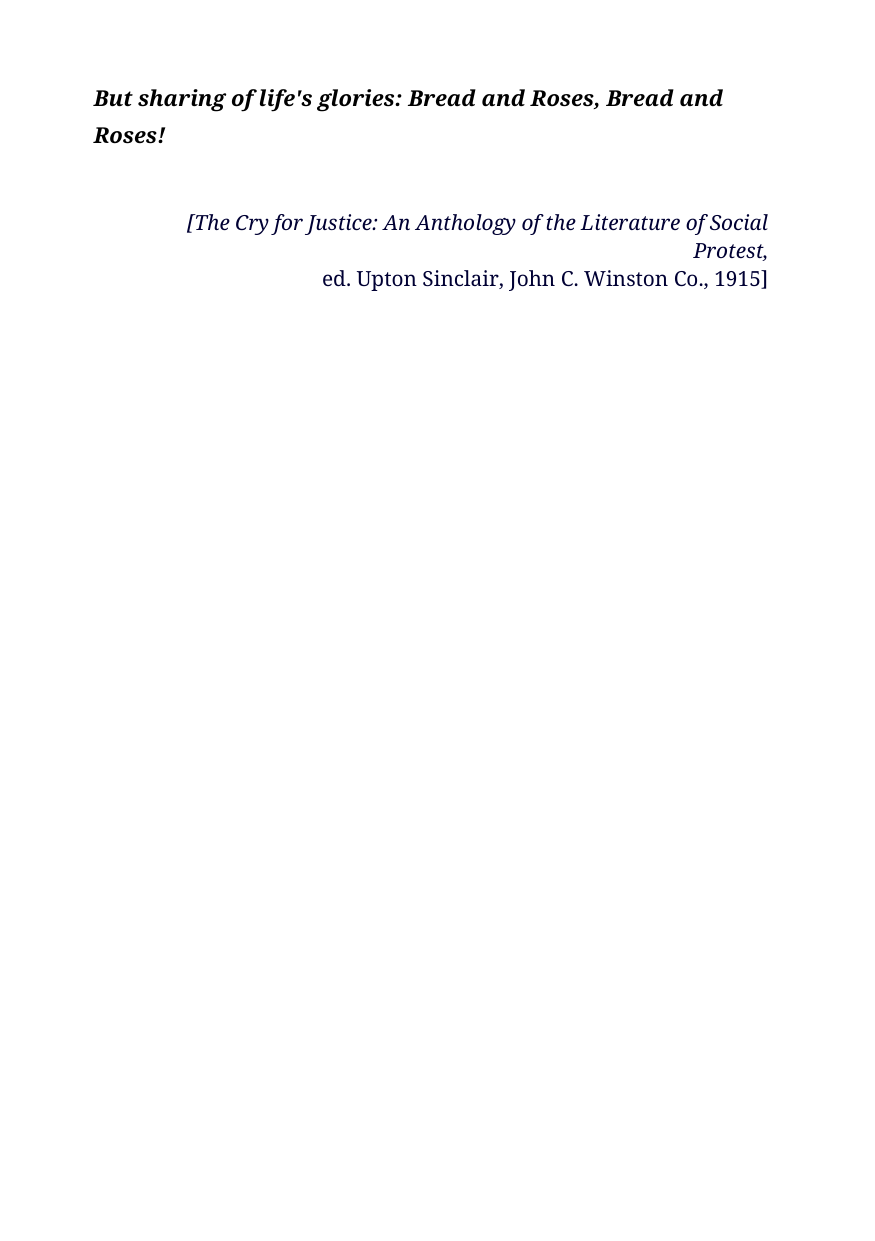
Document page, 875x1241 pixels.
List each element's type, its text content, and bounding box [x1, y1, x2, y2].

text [94, 75, 778, 150]
text ed. Upton Sinclair, John C. Winston Co., 1915] [150, 264, 768, 293]
text [The Cry for Justice: An Anthology of the Literature of Social Protest, [112, 208, 768, 264]
